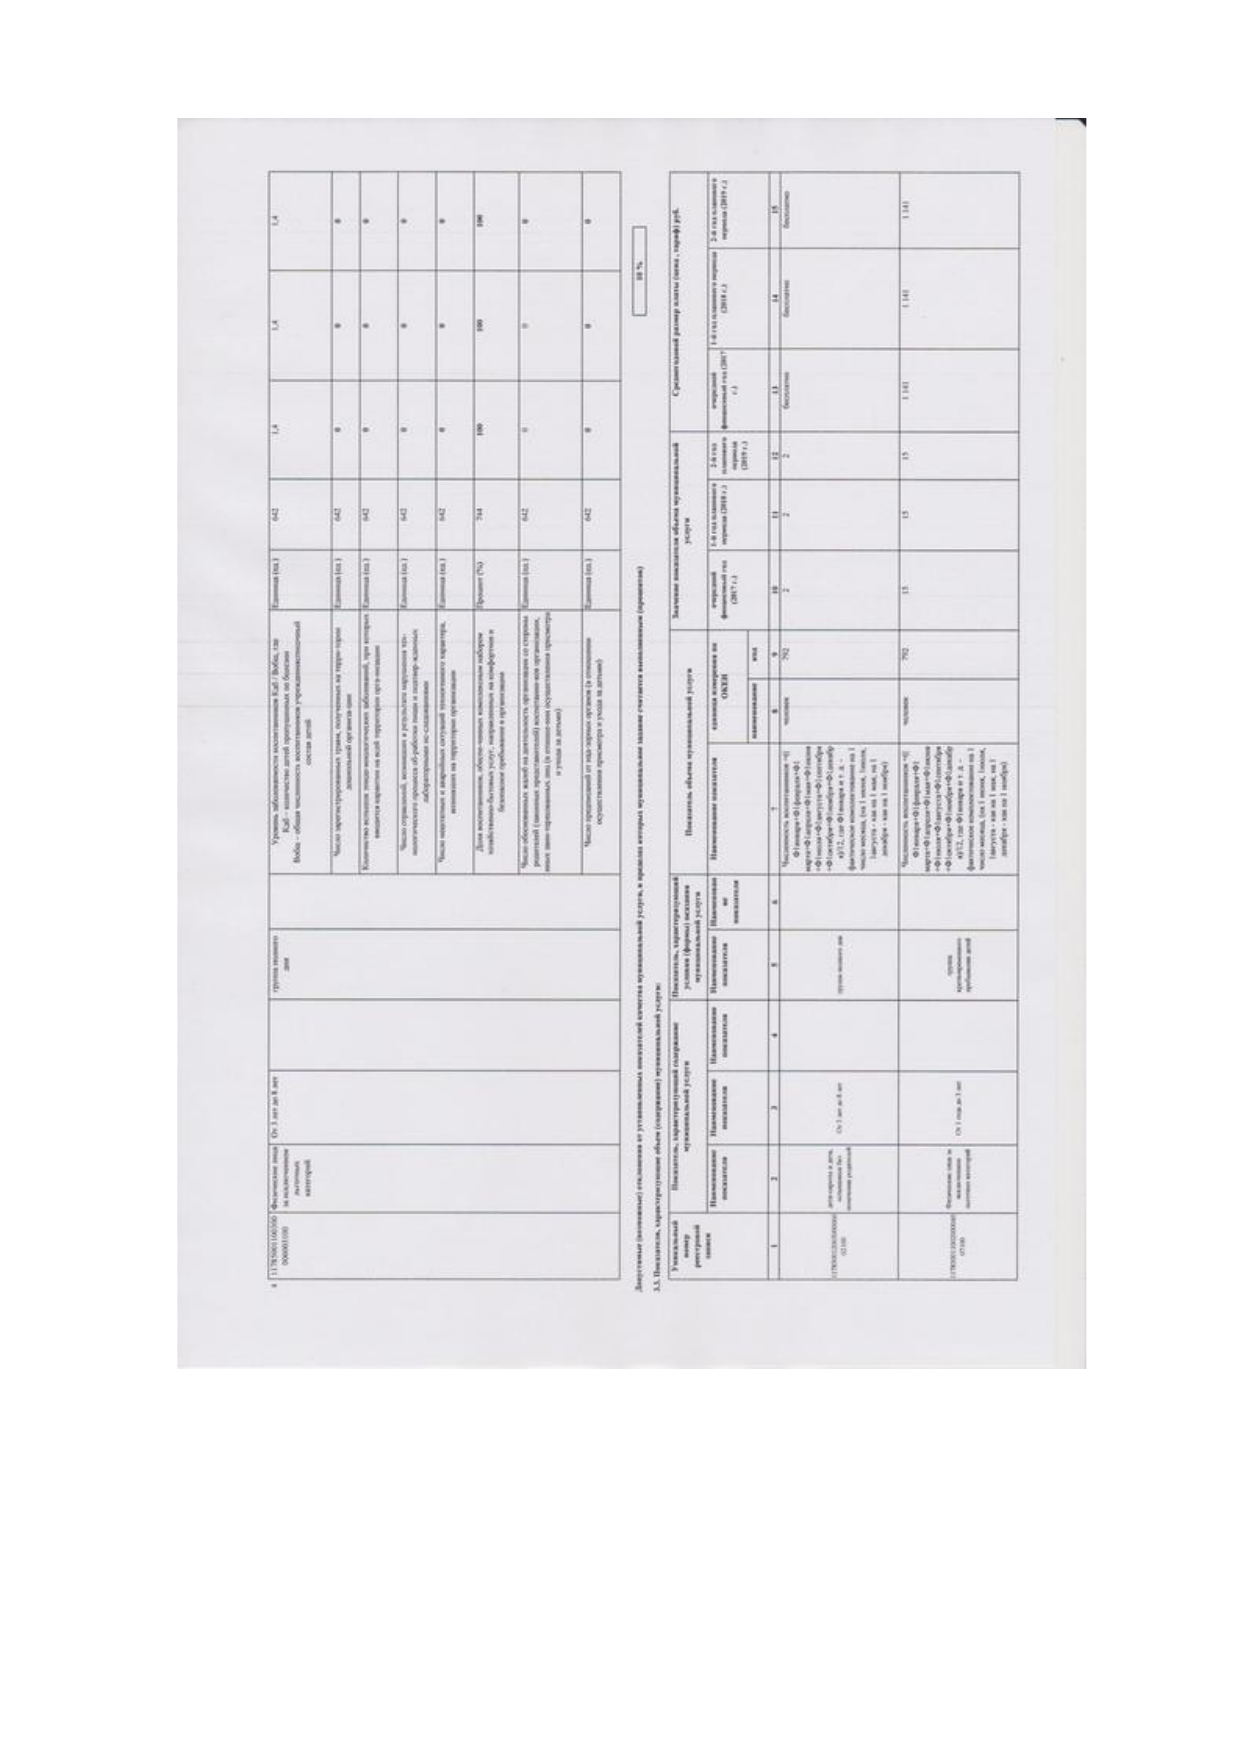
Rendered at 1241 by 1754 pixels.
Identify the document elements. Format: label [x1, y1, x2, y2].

picture [177, 118, 1087, 1369]
